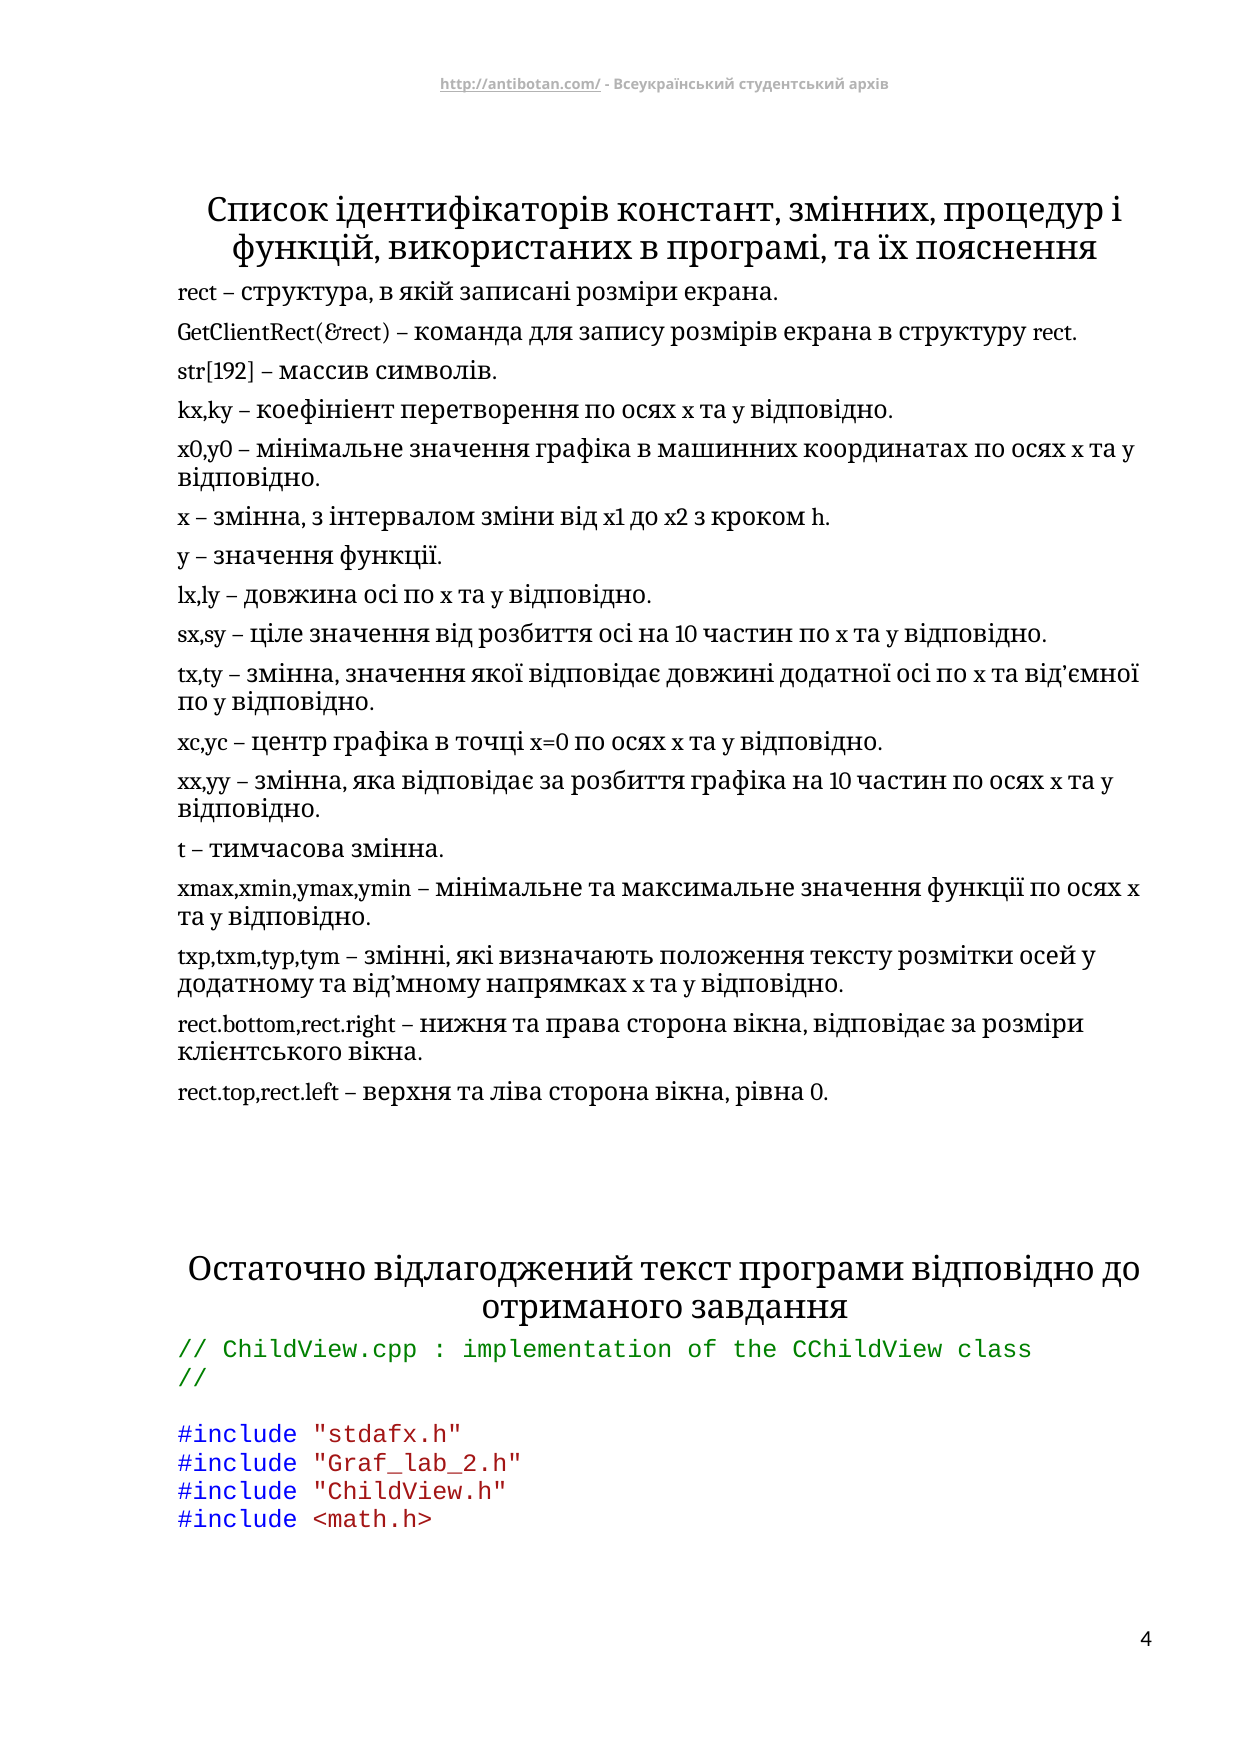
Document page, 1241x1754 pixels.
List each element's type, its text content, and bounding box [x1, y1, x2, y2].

text xc,yc – центр графіка в точці x=0 по осях x та y відповідно. [177, 727, 1152, 756]
text rect.bottom,rect.right – нижня та права сторона вікна, відповідає за розміри клієнтського вікна. [177, 1009, 1152, 1067]
text sx,sy – ціле значення від розбиття осі на 10 частин по x та y відповідно. [177, 620, 1152, 649]
text Остаточно відлагоджений текст програми відповідно до отриманого завдання [177, 1250, 1152, 1327]
text #include "stdafx.h" [177, 1422, 1152, 1450]
text #include "ChildView.h" [177, 1479, 1152, 1507]
text xmax,xmin,ymax,ymin – мінімальне та максимальне значення функції по осях x та y відповідно. [177, 874, 1152, 931]
text t – тимчасова змінна. [177, 834, 1152, 863]
text y – значення функції. [177, 542, 1152, 571]
text rect – структура, в якій записані розміри екрана. [177, 278, 1152, 307]
text // [177, 1365, 1152, 1394]
text // ChildView.cpp : implementation of the CChildView class [177, 1337, 1152, 1365]
text str[192] – массив символів. [177, 357, 1152, 385]
text Список ідентифікаторів констант, змінних, процедур і функцій, використаних в програмі, та їх пояснення [177, 191, 1152, 268]
text #include <math.h> [177, 1507, 1152, 1535]
text x0,y0 – мінімальне значення графіка в машинних координатах по осях x та y відповідно. [177, 435, 1152, 492]
text GetClientRect(&rect) – команда для запису розмірів екрана в структуру rect. [177, 317, 1152, 346]
text rect.top,rect.left – верхня та ліва сторона вікна, рівна 0. [177, 1077, 1152, 1106]
text tx,ty – змінна, значення якої відповідає довжині додатної осі по x та від’ємної по y відповідно. [177, 659, 1152, 717]
text txp,txm,typ,tym – змінні, які визначають положення тексту розмітки осей у додатному та від’мному напрямках x та y відповідно. [177, 942, 1152, 999]
text x – змінна, з інтервалом зміни від x1 до x2 з кроком h. [177, 503, 1152, 532]
text #include "Graf_lab_2.h" [177, 1450, 1152, 1479]
text lx,ly – довжина осі по x та y відповідно. [177, 581, 1152, 610]
text kx,ky – коефініент перетворення по осях x та y відповідно. [177, 396, 1152, 424]
text xx,yy – змінна, яка відповідає за розбиття графіка на 10 частин по осях x та y відповідно. [177, 767, 1152, 824]
